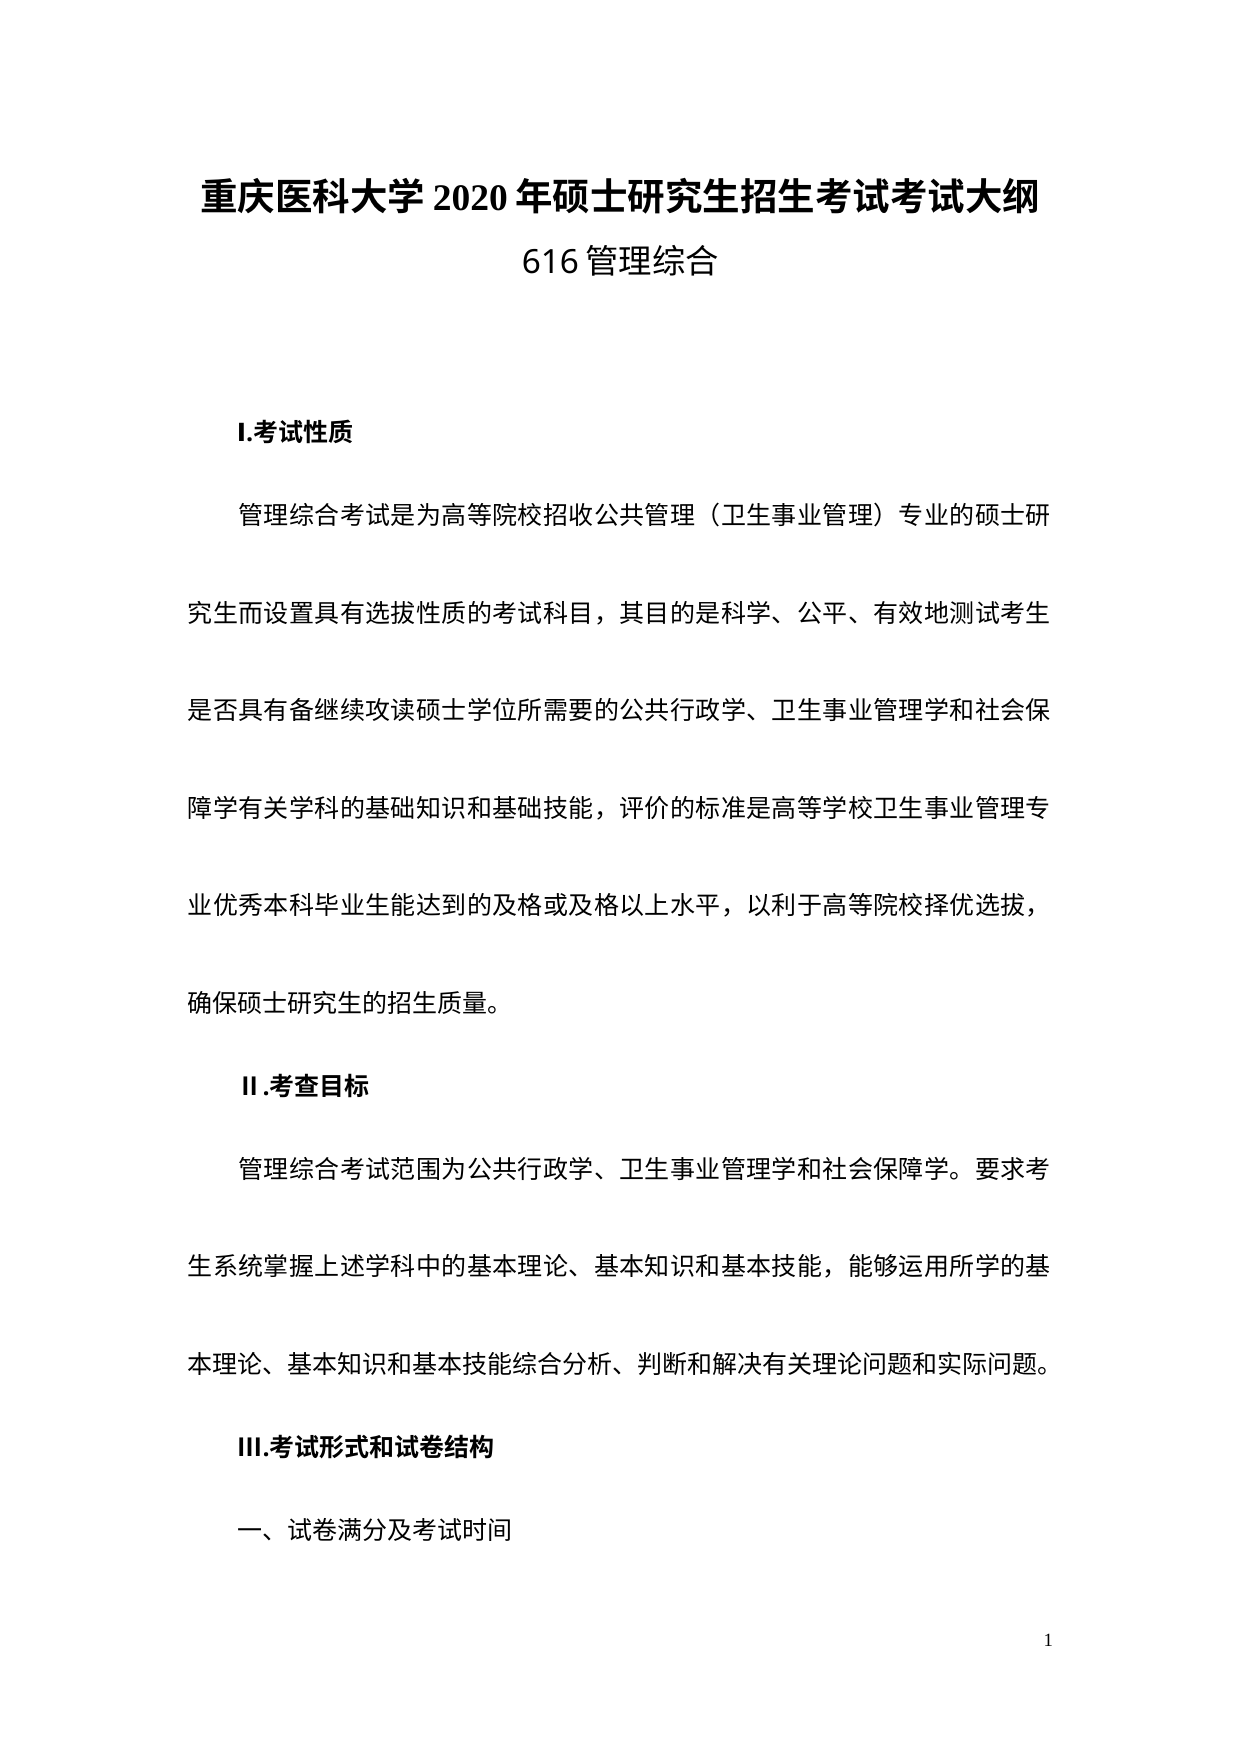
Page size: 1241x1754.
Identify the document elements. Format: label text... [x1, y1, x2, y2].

text Ⅲ.考试形式和试卷结构 [187, 1413, 1053, 1478]
text Ⅱ.考查目标 [187, 1052, 1053, 1117]
text 管理综合考试是为高等院校招收公共管理（卫生事业管理）专业的硕士研究生而设置具有选拔性质的考试科目，其目的是科学、公平、有效地测试考生是否具有备继续攻读硕士学位所需要的公共行政学、卫生事业管理学和社会保障学有关学科的基础知识和基础技能，评价的标准是高等学校卫生事业管理专业优秀本科毕业生能达到的及格或及格以上水平，以利于高等院校择优选拔，确保硕士研究生的招生质量。 [187, 481, 1053, 1034]
text 一、试卷满分及考试时间 [187, 1496, 1053, 1561]
text 重庆医科大学2020年硕士研究生招生考试考试大纲 [187, 162, 1053, 227]
text Ⅰ.考试性质 [187, 398, 1053, 463]
text 管理综合考试范围为公共行政学、卫生事业管理学和社会保障学。要求考生系统掌握上述学科中的基本理论、基本知识和基本技能，能够运用所学的基本理论、基本知识和基本技能综合分析、判断和解决有关理论问题和实际问题。 [187, 1135, 1053, 1395]
text 616管理综合 [187, 227, 1053, 292]
